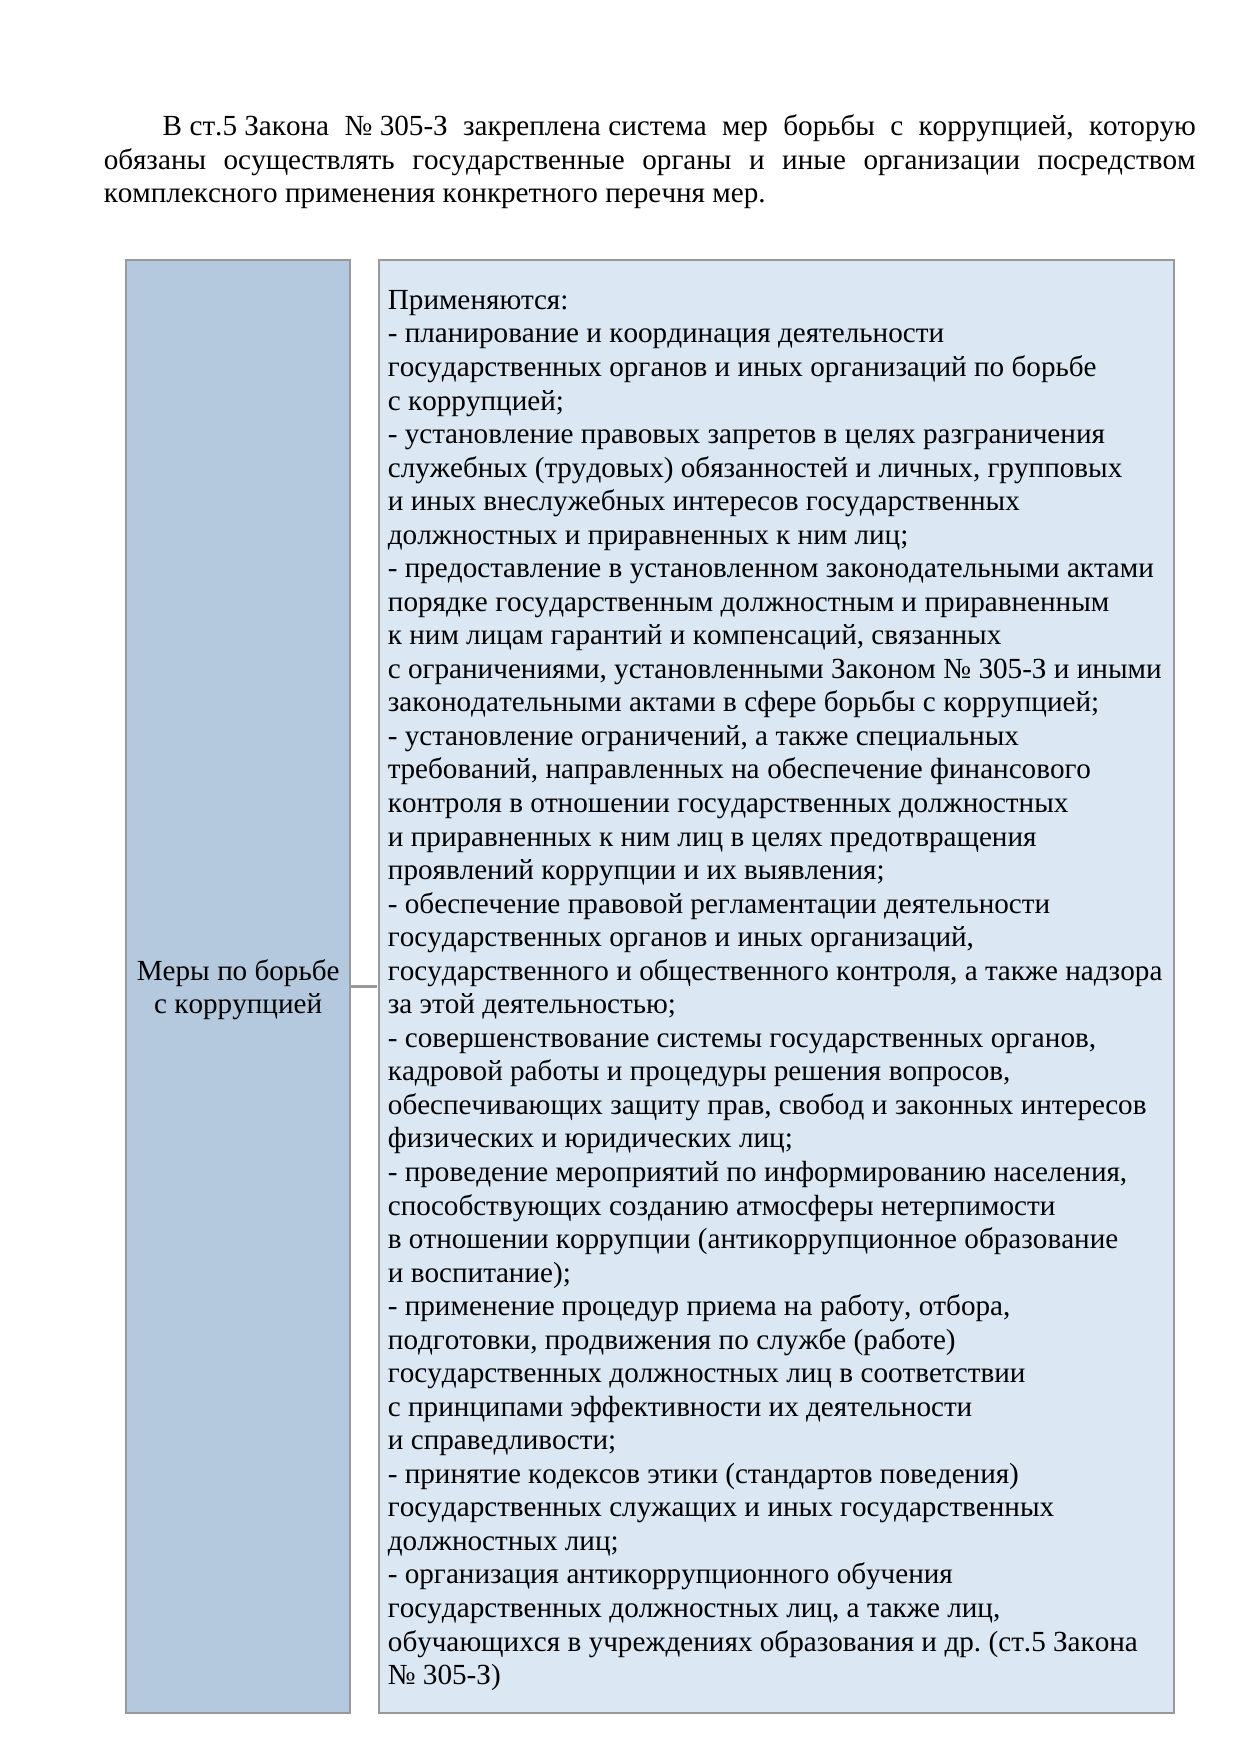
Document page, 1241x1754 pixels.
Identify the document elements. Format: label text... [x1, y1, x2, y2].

table_header [351, 259, 378, 1712]
table_header Применяются: - планирование и координация деятельности государственных органов и иных организаций по борьбе с коррупцией; - установление правовых запретов в целях разграничения служебных (трудовых) обязанностей и личных, групповых и иных внеслужебных интересов государственных должностных и приравненных к ним лиц; - предоставление в установленном законодательными актами порядке государственным должностным и приравненным к ним лицам гарантий и компенсаций, связанных с ограничениями, установленными Законом № 305-З и иными законодательными актами в сфере борьбы с коррупцией; - установление ограничений, а также специальных требований, направленных на обеспечение финансового контроля в отношении государственных должностных и приравненных к ним лиц в целях предотвращения проявлений коррупции и их выявления; - обеспечение правовой регламентации деятельности государственных органов и иных организаций, государственного и общественного контроля, а также надзора за этой деятельностью; - совершенствование системы государственных органов, кадровой работы и процедуры решения вопросов, обеспечивающих защиту прав, свобод и законных интересов физических и юридических лиц; - проведение мероприятий по информированию населения, способствующих созданию атмосферы нетерпимости в отношении коррупции (антикоррупционное образование и воспитание); - применение процедур приема на работу, отбора, подготовки, продвижения по службе (работе) государственных должностных лиц в соответствии с принципами эффективности их деятельности и справедливости; - принятие кодексов этики (стандартов поведения) государственных служащих и иных государственных должностных лиц; - организация антикоррупционного обучения государственных должностных лиц, а также лиц, обучающихся в учреждениях образования и др. (ст.5 Закона № 305-З) [380, 261, 1173, 1712]
text В ст.5 Закона № 305-З закреплена система мер борьбы с коррупцией, которую обязаны осуществлять государственные органы и иные организации посредством комплексного применения конкретного перечня мер. [103, 108, 1196, 209]
table_header Меры по борьбе с коррупцией [127, 261, 349, 1712]
